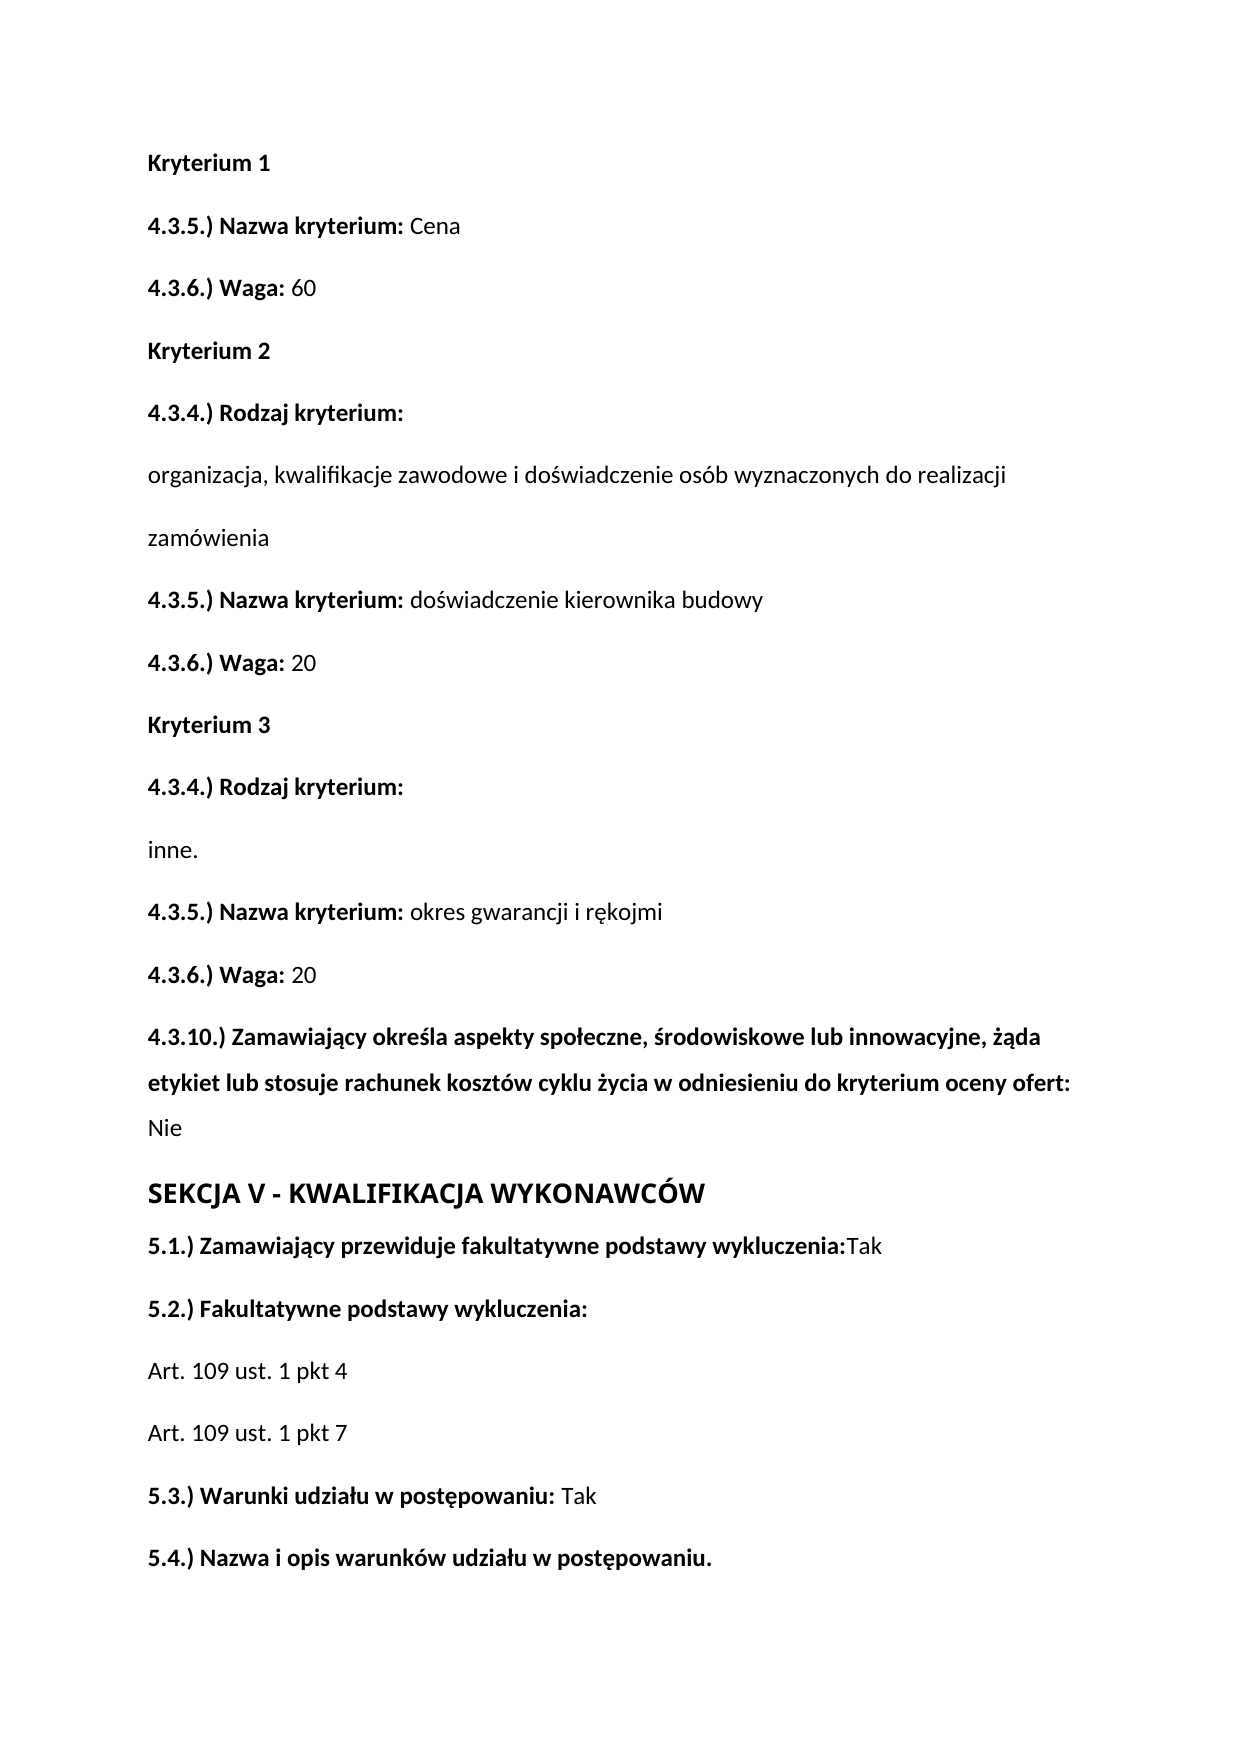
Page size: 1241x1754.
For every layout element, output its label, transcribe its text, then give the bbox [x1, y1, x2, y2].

text 4.3.6.) Waga: 20 [148, 959, 1093, 989]
text 4.3.5.) Nazwa kryterium: doświadczenie kierownika budowy [148, 584, 1093, 615]
text 5.1.) Zamawiający przewiduje fakultatywne podstawy wykluczenia:Tak [148, 1230, 1093, 1261]
text organizacja, kwalifikacje zawodowe i doświadczenie osób wyznaczonych do realizacji [148, 459, 1093, 490]
text 4.3.5.) Nazwa kryterium: okres gwarancji i rękojmi [148, 896, 1093, 927]
subtitle SEKCJA V - KWALIFIKACJA WYKONAWCÓW [148, 1175, 1093, 1212]
text Art. 109 ust. 1 pkt 7 [148, 1417, 1093, 1448]
text 5.4.) Nazwa i opis warunków udziału w postępowaniu. [148, 1542, 1093, 1573]
text 4.3.4.) Rodzaj kryterium: [148, 772, 1093, 802]
text Art. 109 ust. 1 pkt 4 [148, 1355, 1093, 1386]
text 4.3.6.) Waga: 60 [148, 272, 1093, 303]
text 4.3.4.) Rodzaj kryterium: [148, 397, 1093, 428]
text Kryterium 1 [148, 148, 1093, 178]
text 4.3.10.) Zamawiający określa aspekty społeczne, środowiskowe lub innowacyjne, żąda etykiet lub stosuje rachunek kosztów cyklu życia w odniesieniu do kryterium oceny ofert: Nie [148, 1021, 1093, 1143]
text inne. [148, 834, 1093, 864]
text zamówienia [148, 522, 1093, 552]
text Kryterium 2 [148, 335, 1093, 365]
text 4.3.5.) Nazwa kryterium: Cena [148, 210, 1093, 241]
text 4.3.6.) Waga: 20 [148, 647, 1093, 677]
text Kryterium 3 [148, 709, 1093, 740]
text 5.3.) Warunki udziału w postępowaniu: Tak [148, 1480, 1093, 1510]
text 5.2.) Fakultatywne podstawy wykluczenia: [148, 1293, 1093, 1323]
